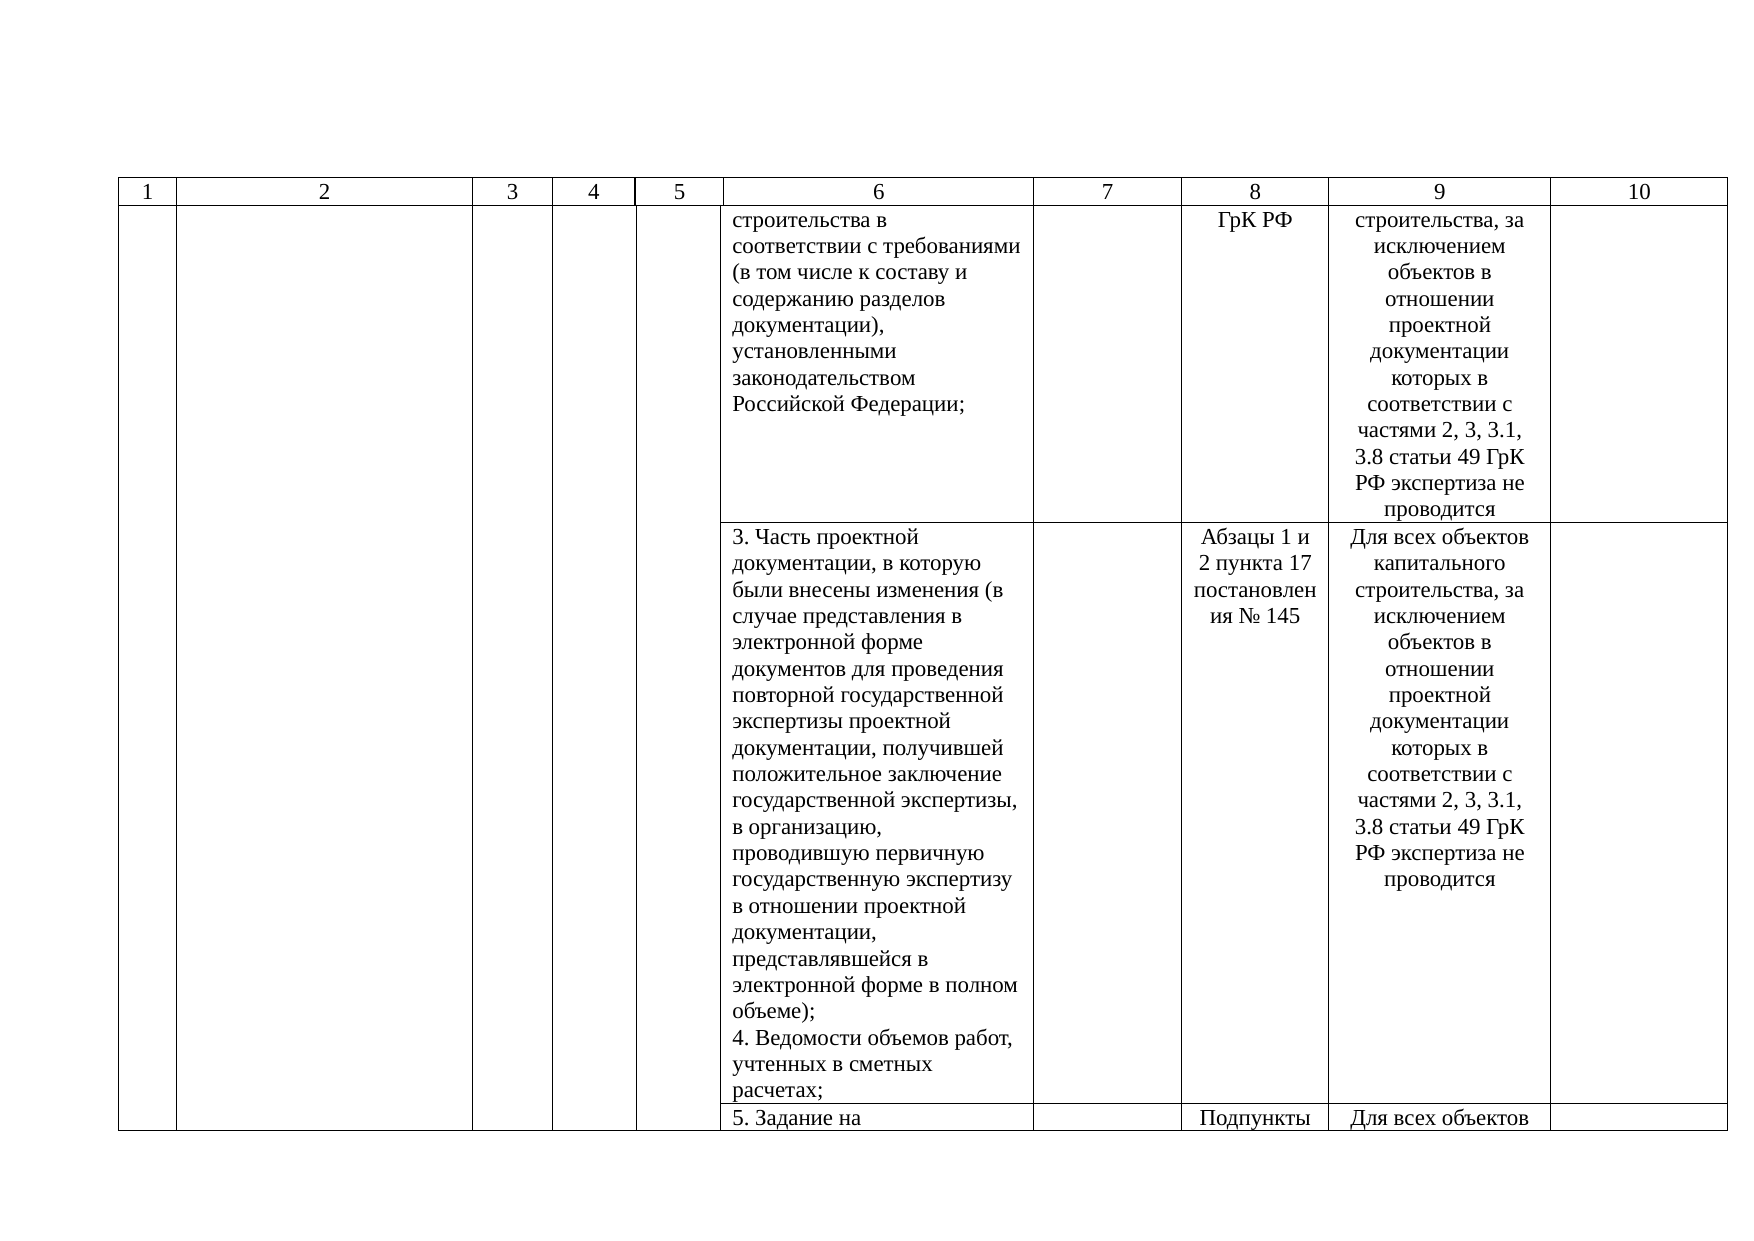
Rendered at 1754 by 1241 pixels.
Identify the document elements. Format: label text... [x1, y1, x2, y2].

table_cell [1551, 523, 1727, 1103]
table_header 5 [636, 178, 723, 204]
table_cell 3. Часть проектной документации, в которую были внесены изменения (в случае представления в электронной форме документов для проведения повторной государственной экспертизы проектной документации, получившей положительное заключение государственной экспертизы, в организацию, проводившую первичную государственную экспертизу в отношении проектной документации, представлявшейся в электронной форме в полном объеме); 4. Ведомости объемов работ, учтенных в сметных расчетах; [721, 523, 1033, 1103]
table_cell Абзацы 1 и 2 пункта 17 постановления № 145 [1182, 523, 1328, 1103]
table_header 4 [553, 178, 634, 204]
table_header 10 [1551, 178, 1727, 204]
table_header 3 [473, 178, 552, 204]
table_cell [1034, 1104, 1181, 1130]
table_cell [1551, 206, 1727, 522]
table_cell Часть 2 статьи 48 ГрК РФ [1182, 206, 1328, 522]
table_header 8 [1182, 178, 1328, 204]
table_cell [1182, 1104, 1328, 1130]
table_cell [721, 1104, 1033, 1130]
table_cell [721, 206, 1033, 522]
table_cell [1551, 1104, 1727, 1130]
table_header 1 [119, 178, 176, 204]
table_header 2 [177, 178, 472, 204]
table_cell [1034, 206, 1181, 522]
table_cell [1329, 1104, 1550, 1130]
table_cell [1034, 523, 1181, 1103]
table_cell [1329, 206, 1550, 522]
table_header 7 [1034, 178, 1181, 204]
table_header 9 [1329, 178, 1550, 204]
table_header 6 [724, 178, 1033, 204]
